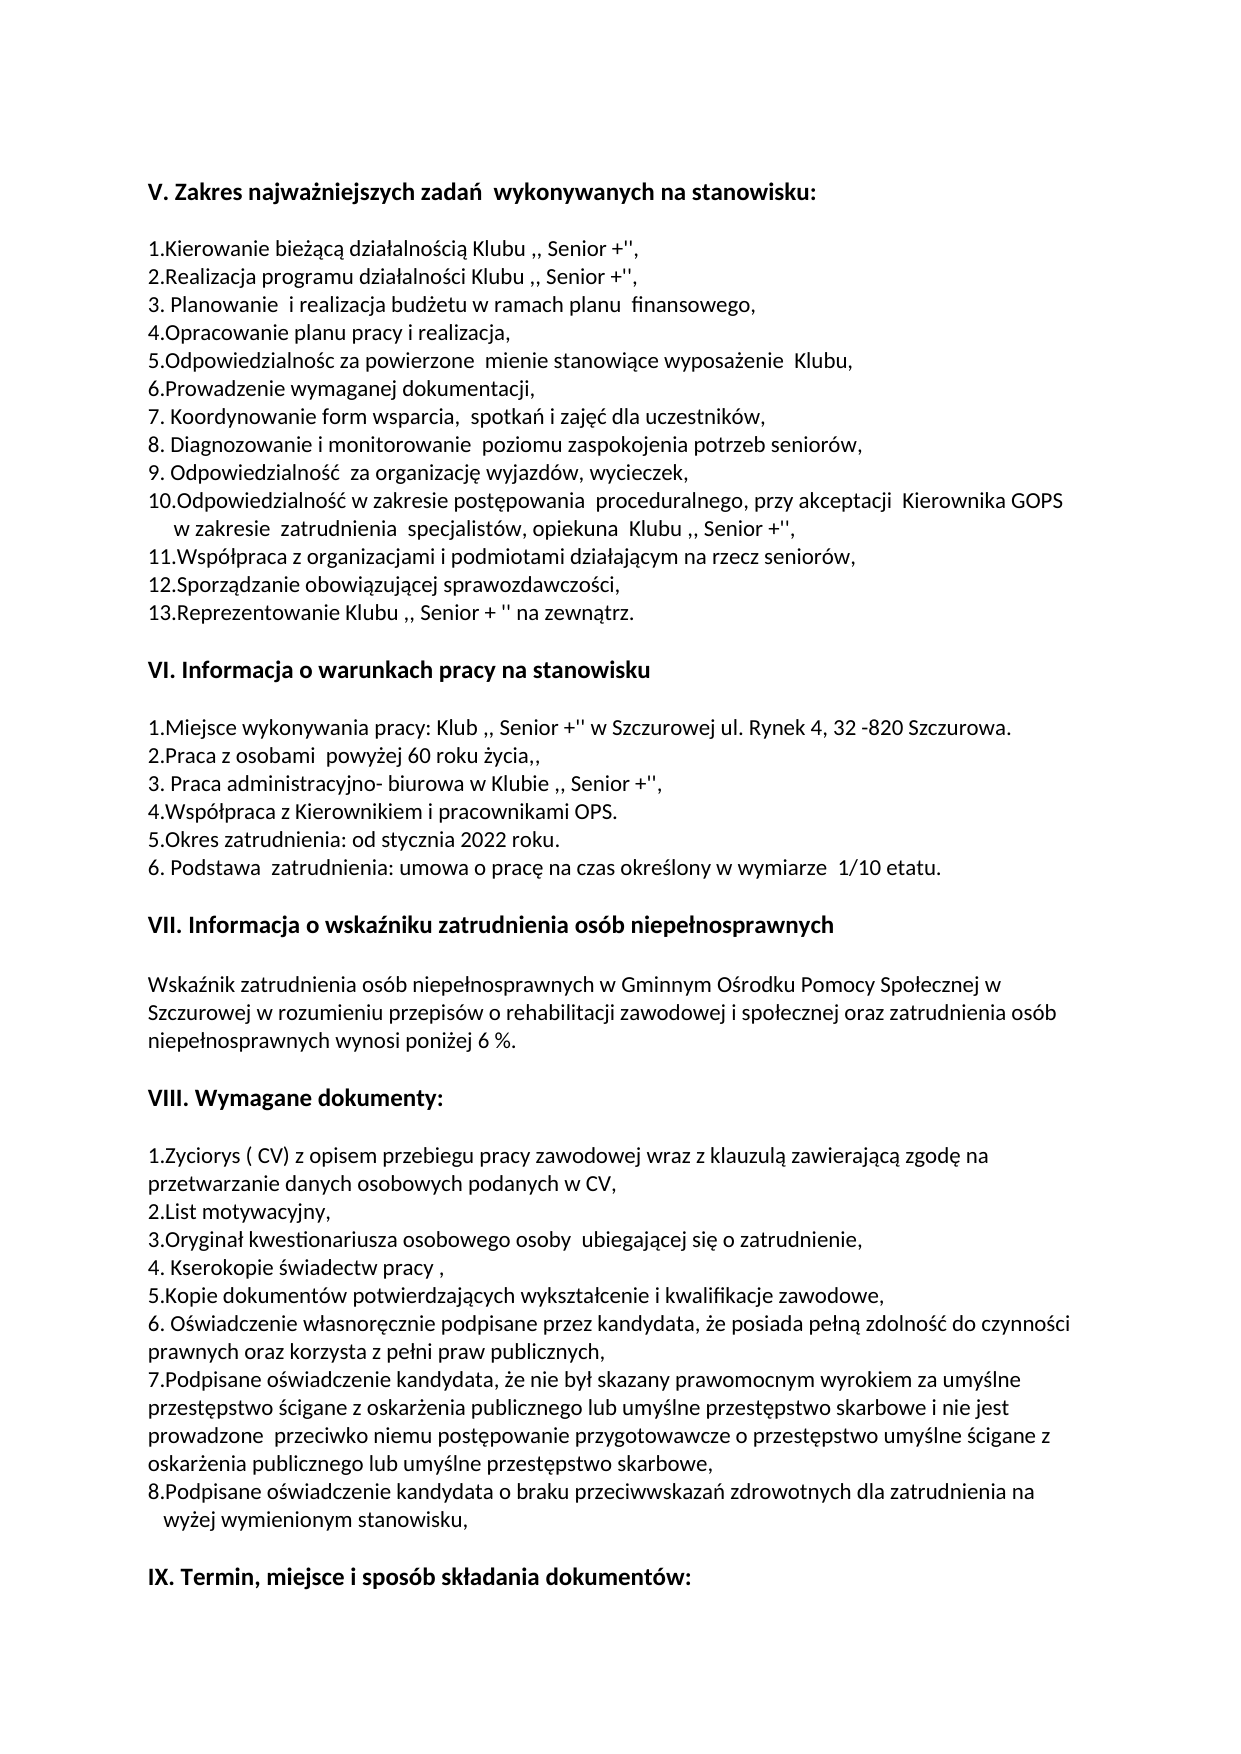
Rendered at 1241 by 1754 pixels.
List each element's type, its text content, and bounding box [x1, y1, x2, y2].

text 5.Okres zatrudnienia: od stycznia 2022 roku. [148, 825, 1093, 853]
text 3. Praca administracyjno- biurowa w Klubie ,, Senior +'', [148, 769, 1093, 797]
text 2.List motywacyjny, [148, 1197, 1093, 1225]
text 6. Oświadczenie własnoręcznie podpisane przez kandydata, że posiada pełną zdolność do czynności prawnych oraz korzysta z pełni praw publicznych, [148, 1309, 1093, 1365]
text 4.Współpraca z Kierownikiem i pracownikami OPS. [148, 797, 1093, 825]
text 5.Odpowiedzialnośc za powierzone mienie stanowiące wyposażenie Klubu, [148, 346, 1093, 374]
text 7. Koordynowanie form wsparcia, spotkań i zajęć dla uczestników, [148, 402, 1093, 430]
text IX. Termin, miejsce i sposób składania dokumentów: [148, 1561, 1093, 1592]
text 1.Miejsce wykonywania pracy: Klub ,, Senior +'' w Szczurowej ul. Rynek 4, 32 -820 Szczurowa. [148, 713, 1093, 741]
text 9. Odpowiedzialność za organizację wyjazdów, wycieczek, [148, 458, 1093, 486]
text 11.Współpraca z organizacjami i podmiotami działającym na rzecz seniorów, [148, 542, 1093, 570]
text 5.Kopie dokumentów potwierdzających wykształcenie i kwalifikacje zawodowe, [148, 1281, 1093, 1309]
text 12.Sporządzanie obowiązującej sprawozdawczości, [148, 570, 1093, 598]
text V. Zakres najważniejszych zadań wykonywanych na stanowisku: [148, 176, 1093, 206]
text 2.Praca z osobami powyżej 60 roku życia,, [148, 741, 1093, 769]
text VIII. Wymagane dokumenty: [148, 1082, 1093, 1113]
text 2.Realizacja programu działalności Klubu ,, Senior +'', [148, 262, 1093, 290]
text w zakresie zatrudnienia specjalistów, opiekuna Klubu ,, Senior +'', [148, 514, 1093, 542]
text 13.Reprezentowanie Klubu ,, Senior + '' na zewnątrz. [148, 598, 1093, 626]
text 4. Kserokopie świadectw pracy , [148, 1253, 1093, 1281]
text 8.Podpisane oświadczenie kandydata o braku przeciwwskazań zdrowotnych dla zatrudnienia na [148, 1477, 1093, 1505]
text 3.Oryginał kwestionariusza osobowego osoby ubiegającej się o zatrudnienie, [148, 1225, 1093, 1253]
text 1.Kierowanie bieżącą działalnością Klubu ,, Senior +'', [148, 234, 1093, 262]
text 6.Prowadzenie wymaganej dokumentacji, [148, 374, 1093, 402]
text 8. Diagnozowanie i monitorowanie poziomu zaspokojenia potrzeb seniorów, [148, 430, 1093, 458]
text 6. Podstawa zatrudnienia: umowa o pracę na czas określony w wymiarze 1/10 etatu. [148, 853, 1093, 881]
text 10.Odpowiedzialność w zakresie postępowania proceduralnego, przy akceptacji Kierownika GOPS [148, 486, 1093, 514]
text 4.Opracowanie planu pracy i realizacja, [148, 318, 1093, 346]
text VI. Informacja o warunkach pracy na stanowisku [148, 654, 1093, 685]
text 1.Zyciorys ( CV) z opisem przebiegu pracy zawodowej wraz z klauzulą zawierającą zgodę na przetwarzanie danych osobowych podanych w CV, [148, 1141, 1093, 1197]
text wyżej wymienionym stanowisku, [148, 1505, 1093, 1533]
text 3. Planowanie i realizacja budżetu w ramach planu finansowego, [148, 290, 1093, 318]
text VII. Informacja o wskaźniku zatrudnienia osób niepełnosprawnych [148, 909, 1093, 940]
text 7.Podpisane oświadczenie kandydata, że nie był skazany prawomocnym wyrokiem za umyślne przestępstwo ścigane z oskarżenia publicznego lub umyślne przestępstwo skarbowe i nie jest prowadzone przeciwko niemu postępowanie przygotowawcze o przestępstwo umyślne ścigane z oskarżenia publicznego lub umyślne przestępstwo skarbowe, [148, 1365, 1093, 1477]
text Wskaźnik zatrudnienia osób niepełnosprawnych w Gminnym Ośrodku Pomocy Społecznej w Szczurowej w rozumieniu przepisów o rehabilitacji zawodowej i społecznej oraz zatrudnienia osób niepełnosprawnych wynosi poniżej 6 %. [148, 970, 1093, 1054]
